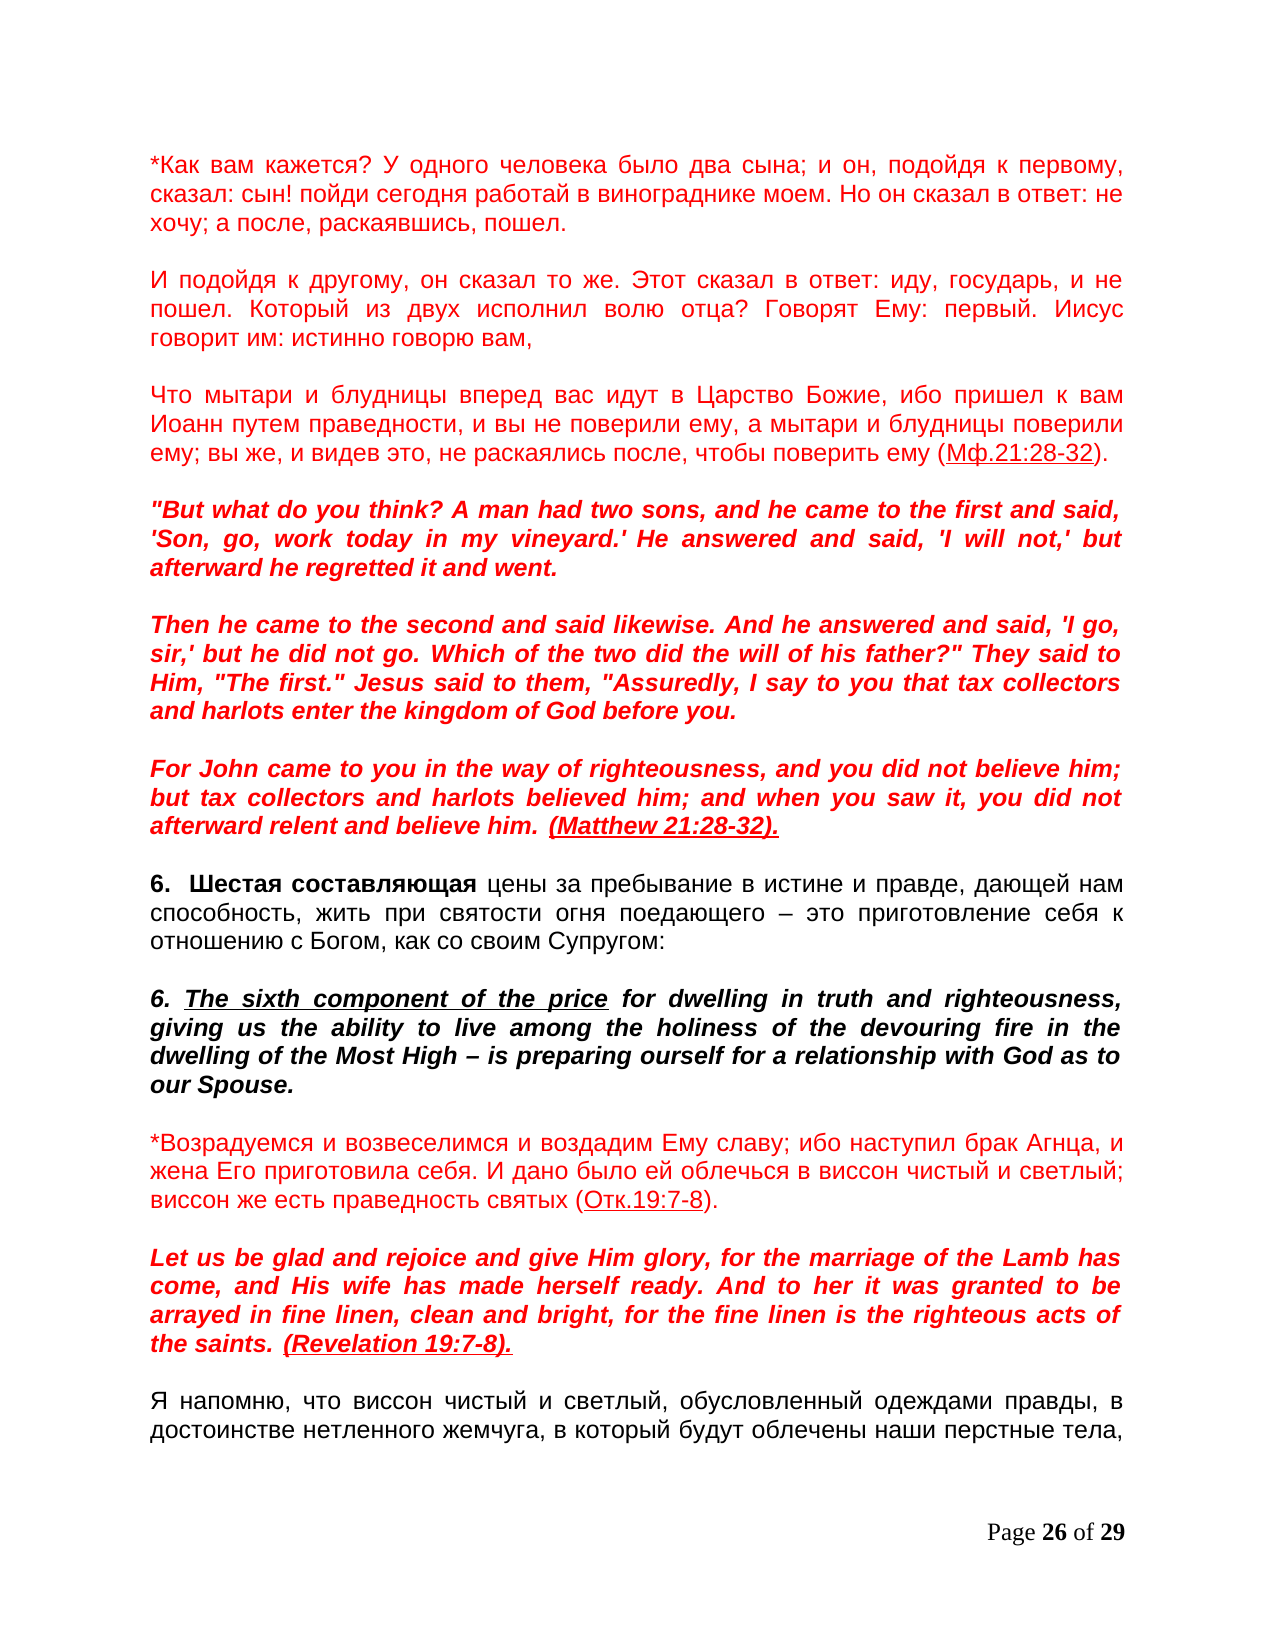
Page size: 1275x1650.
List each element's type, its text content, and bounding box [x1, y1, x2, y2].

text Then he came to the second and said likewise. And he answered and said, 'I go, sir,' but he did not go. Which of the two did the will of his father?" They said to Him, "The first." Jesus said to them, "Assuredly, I say to you that tax collectors and harlots enter the kingdom of God before you. [150, 610, 1125, 725]
text *Как вам кажется? У одного человека было два сына; и он, подойдя к первому, сказал: сын! пойди сегодня работай в винограднике моем. Но он сказал в ответ: не хочу; а после, раскаявшись, пошел. [150, 150, 1125, 236]
text *Возрадуемся и возвеселимся и воздадим Ему славу; ибо наступил брак Агнца, и жена Его приготовила себя. И дано было ей облечься в виссон чистый и светлый; виссон же есть праведность святых (Отк.19:7-8). [150, 1127, 1125, 1214]
text И подойдя к другому, он сказал то же. Этот сказал в ответ: иду, государь, и не пошел. Который из двух исполнил волю отца? Говорят Ему: первый. Иисус говорит им: истинно говорю вам, [150, 265, 1125, 351]
text 6. Шестая составляющая цены за пребывание в истине и правде, дающей нам способность, жить при святости огня поедающего – это приготовление себя к отношению с Богом, как со своим Супругом: [150, 869, 1125, 955]
text 6. The sixth component of the price for dwelling in truth and righteousness, giving us the ability to live among the holiness of the devouring fire in the dwelling of the Most High – is preparing ourself for a relationship with God as to our Spouse. [150, 984, 1125, 1099]
text Let us be glad and rejoice and give Him glory, for the marriage of the Lamb has come, and His wife has made herself ready. And to her it was granted to be arrayed in fine linen, clean and bright, for the fine linen is the righteous acts of the saints. (Revelation 19:7-8). [150, 1242, 1125, 1357]
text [150, 1386, 1125, 1444]
text For John came to you in the way of righteousness, and you did not believe him; but tax collectors and harlots believed him; and when you saw it, you did not afterward relent and believe him. (Matthew 21:28-32). [150, 754, 1125, 840]
text Что мытари и блудницы вперед вас идут в Царство Божие, ибо пришел к вам Иоанн путем праведности, и вы не поверили ему, а мытари и блудницы поверили ему; вы же, и видев это, не раскаялись после, чтобы поверить ему (Мф.21:28-32). [150, 380, 1125, 466]
text "But what do you think? A man had two sons, and he came to the first and said, 'Son, go, work today in my vineyard.' He answered and said, 'I will not,' but afterward he regretted it and went. [150, 495, 1125, 581]
